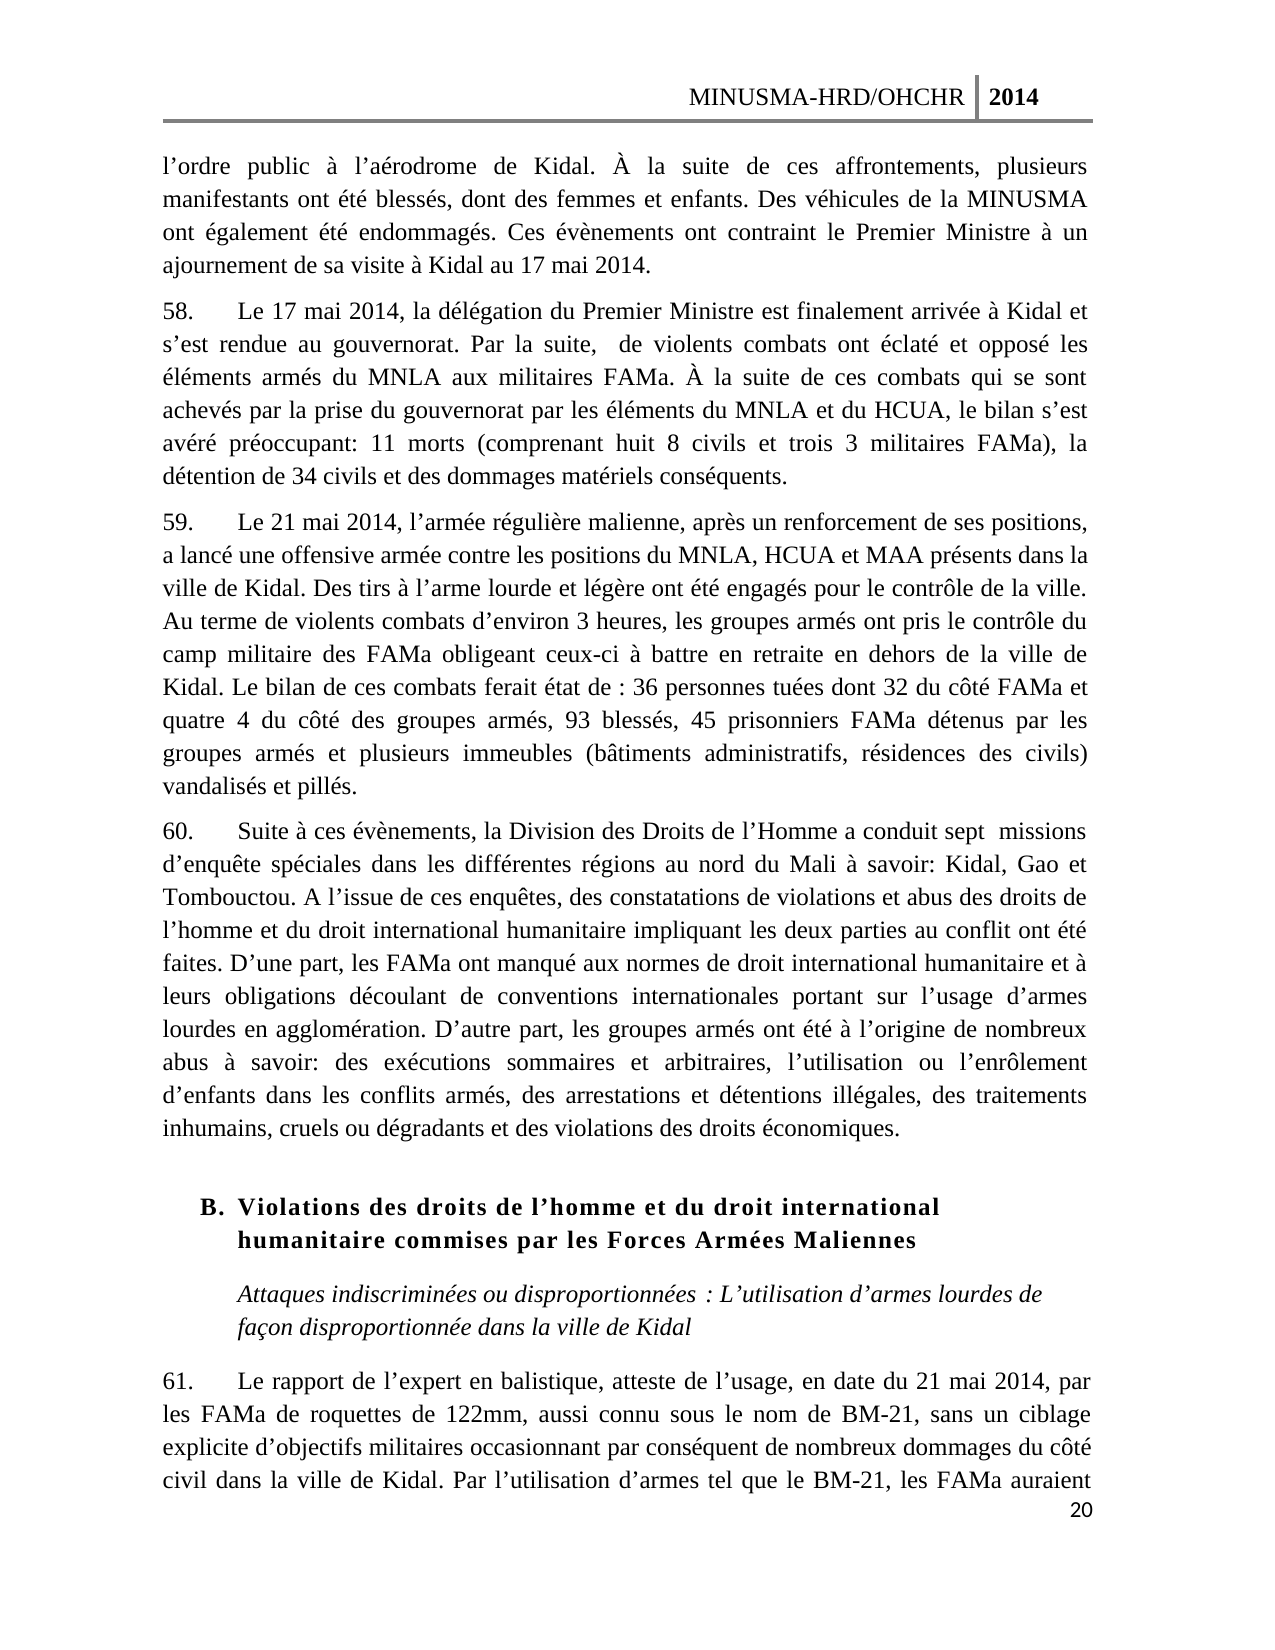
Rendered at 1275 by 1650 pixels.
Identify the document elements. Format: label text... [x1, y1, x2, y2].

text 60. Suite à ces évènements, la Division des Droits de l’Homme a conduit sept missions d’enquête spéciales dans les différentes régions au nord du Mali à savoir: Kidal, Gao et Tombouctou. A l’issue de ces enquêtes, des constatations de violations et abus des droits de l’homme et du droit international humanitaire impliquant les deux parties au conflit ont été faites. D’une part, les FAMa ont manqué aux normes de droit international humanitaire et à leurs obligations découlant de conventions internationales portant sur l’usage d’armes lourdes en agglomération. D’autre part, les groupes armés ont été à l’origine de nombreux abus à savoir: des exécutions sommaires et arbitraires, l’utilisation ou l’enrôlement d’enfants dans les conflits armés, des arrestations et détentions illégales, des traitements inhumains, cruels ou dégradants et des violations des droits économiques. [162, 816, 1088, 1142]
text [162, 1366, 1093, 1494]
text 58. Le 17 mai 2014, la délégation du Premier Ministre est finalement arrivée à Kidal et s’est rendue au gouvernorat. Par la suite, de violents combats ont éclaté et opposé les éléments armés du MNLA aux militaires FAMa. À la suite de ces combats qui se sont achevés par la prise du gouvernorat par les éléments du MNLA et du HCUA, le bilan s’est avéré préoccupant: 11 morts (comprenant huit 8 civils et trois 3 militaires FAMa), la détention de 34 civils et des dommages matériels conséquents. [162, 296, 1089, 490]
text 59. Le 21 mai 2014, l’armée régulière malienne, après un renforcement de ses positions, a lancé une offensive armée contre les positions du MNLA, HCUA et MAA présents dans la ville de Kidal. Des tirs à l’arme lourde et légère ont été engagés pour le contrôle de la ville. Au terme de violents combats d’environ 3 heures, les groupes armés ont pris le contrôle du camp militaire des FAMa obligeant ceux-ci à battre en retraite en dehors de la ville de Kidal. Le bilan de ces combats ferait état de : 36 personnes tuées dont 32 du côté FAMa et quatre 4 du côté des groupes armés, 93 blessés, 45 prisonniers FAMa détenus par les groupes armés et plusieurs immeubles (bâtiments administratifs, résidences des civils) vandalisés et pillés. [162, 507, 1089, 799]
subtitle Violations des droits de l’homme et du droit international humanitaire commises par les Forces Armées Maliennes [200, 1192, 1093, 1254]
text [162, 151, 1089, 279]
text Attaques indiscriminées ou disproportionnées : L’utilisation d’armes lourdes de façon disproportionnée dans la ville de Kidal [237, 1279, 1093, 1341]
